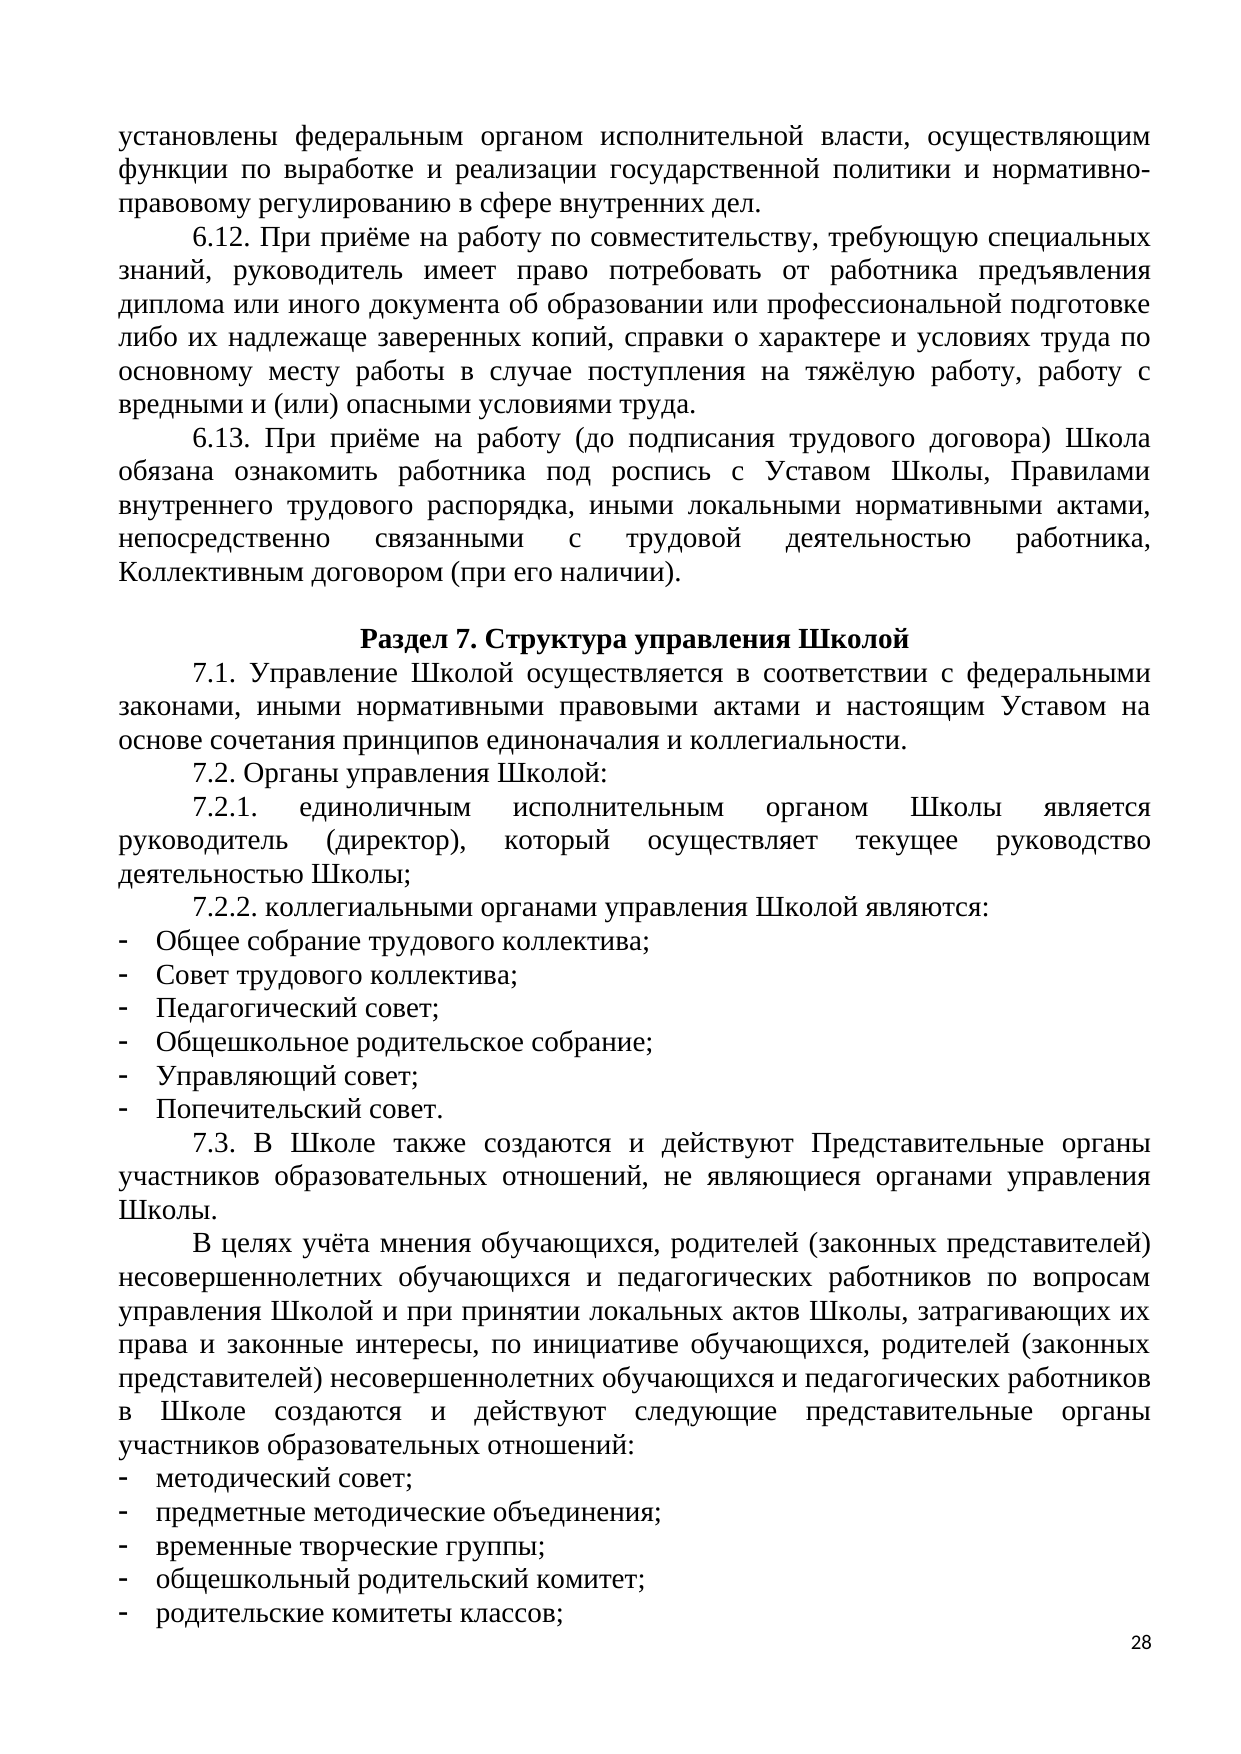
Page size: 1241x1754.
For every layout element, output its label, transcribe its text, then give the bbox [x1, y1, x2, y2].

list Совет трудового коллектива; [118, 957, 1152, 990]
list 6.12. При приёме на работу по совместительству, требующую специальных знаний, руководитель имеет право потребовать от работника предъявления диплома или иного документа об образовании или профессиональной подготовке либо их надлежаще заверенных копий, справки о характере и условиях труда по основному месту работы в случае поступления на тяжёлую работу, работу с вредными и (или) опасными условиями труда. [118, 219, 1152, 420]
list предметные методические объединения; [118, 1494, 1152, 1528]
list 7.2.2. коллегиальными органами управления Школой являются: [118, 889, 1152, 923]
list 7.2. Органы управления Школой: [118, 755, 1152, 789]
list Управляющий совет; [118, 1058, 1152, 1091]
list Общее собрание трудового коллектива; [118, 923, 1152, 957]
list 7.2.1. единоличным исполнительным органом Школы является руководитель (директор), который осуществляет текущее руководство деятельностью Школы; [118, 789, 1152, 889]
list Педагогический совет; [118, 990, 1152, 1024]
list 6.13. При приёме на работу (до подписания трудового договора) Школа обязана ознакомить работника под роспись с Уставом Школы, Правилами внутреннего трудового распорядка, иными локальными нормативными актами, непосредственно связанными с трудовой деятельностью работника, Коллективным договором (при его наличии). [118, 420, 1152, 588]
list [118, 118, 1152, 219]
list временные творческие группы; [118, 1528, 1152, 1561]
list 7.1. Управление Школой осуществляется в соответствии с федеральными законами, иными нормативными правовыми актами и настоящим Уставом на основе сочетания принципов единоначалия и коллегиальности. [118, 655, 1152, 755]
list общешкольный родительский комитет; [118, 1561, 1152, 1595]
list Раздел 7. Структура управления Школой [118, 621, 1152, 655]
list В целях учёта мнения обучающихся, родителей (законных представителей) несовершеннолетних обучающихся и педагогических работников по вопросам управления Школой и при принятии локальных актов Школы, затрагивающих их права и законные интересы, по инициативе обучающихся, родителей (законных представителей) несовершеннолетних обучающихся и педагогических работников в Школе создаются и действуют следующие представительные органы участников образовательных отношений: [118, 1226, 1152, 1460]
list Попечительский совет. [118, 1091, 1152, 1125]
list методический совет; [118, 1460, 1152, 1494]
list Общешкольное родительское собрание; [118, 1024, 1152, 1058]
list родительские комитеты классов; [118, 1595, 1152, 1629]
list 7.3. В Школе также создаются и действуют Представительные органы участников образовательных отношений, не являющиеся органами управления Школы. [118, 1125, 1152, 1226]
